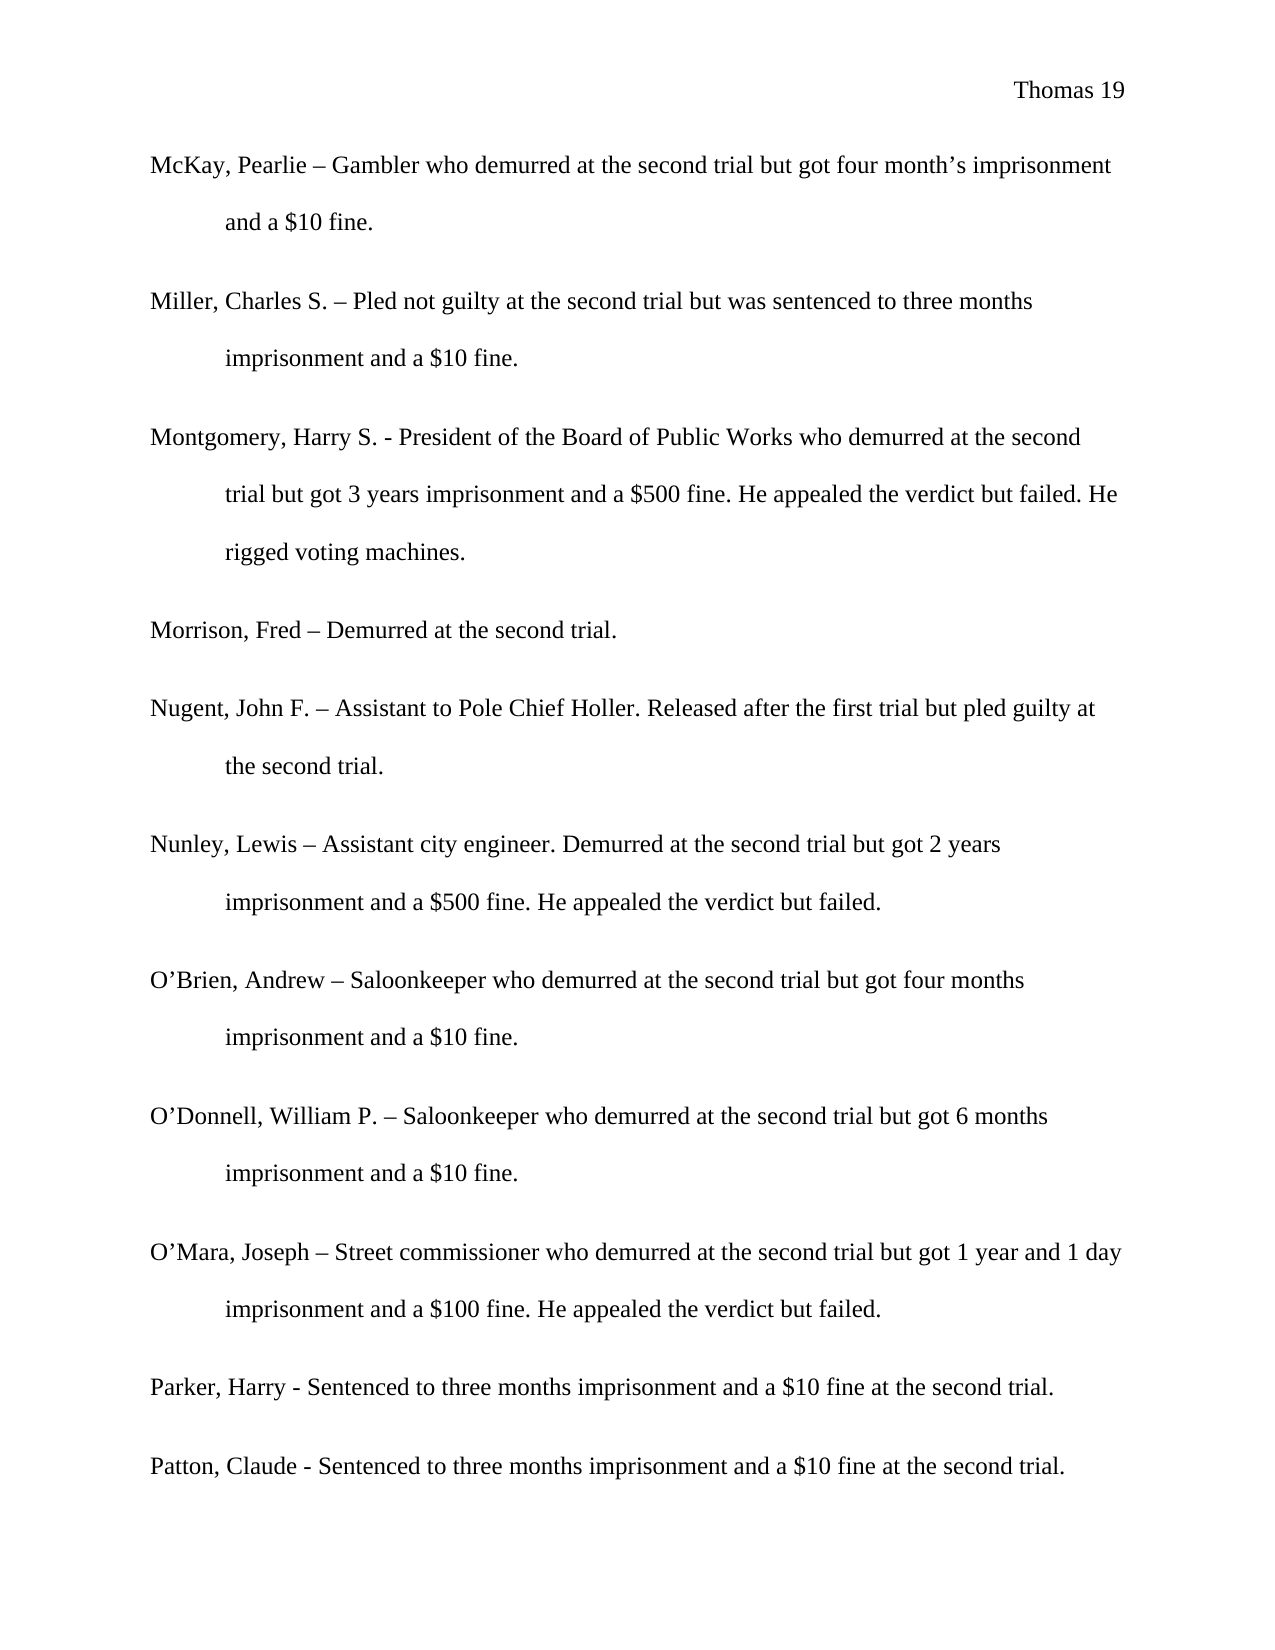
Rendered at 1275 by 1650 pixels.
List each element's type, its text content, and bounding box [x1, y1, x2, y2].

text Patton, Claude - Sentenced to three months imprisonment and a $10 fine at the second trial. [150, 1451, 1125, 1479]
text Miller, Charles S. – Pled not guilty at the second trial but was sentenced to three months imprisonment and a $10 fine. [150, 286, 1125, 372]
text O’Mara, Joseph – Street commissioner who demurred at the second trial but got 1 year and 1 day imprisonment and a $100 fine. He appealed the verdict but failed. [150, 1237, 1125, 1323]
text O’Brien, Andrew – Saloonkeeper who demurred at the second trial but got four months imprisonment and a $10 fine. [150, 965, 1125, 1051]
text O’Donnell, William P. – Saloonkeeper who demurred at the second trial but got 6 months imprisonment and a $10 fine. [150, 1101, 1125, 1187]
text McKay, Pearlie – Gambler who demurred at the second trial but got four month’s imprisonment and a $10 fine. [150, 150, 1125, 236]
text Nugent, John F. – Assistant to Pole Chief Holler. Released after the first trial but pled guilty at the second trial. [150, 693, 1125, 779]
text Nunley, Lewis – Assistant city engineer. Demurred at the second trial but got 2 years imprisonment and a $500 fine. He appealed the verdict but failed. [150, 829, 1125, 915]
text Parker, Harry - Sentenced to three months imprisonment and a $10 fine at the second trial. [150, 1372, 1125, 1401]
text Montgomery, Harry S. - President of the Board of Public Works who demurred at the second trial but got 3 years imprisonment and a $500 fine. He appealed the verdict but failed. He rigged voting machines. [150, 422, 1125, 565]
text Morrison, Fred – Demurred at the second trial. [150, 615, 1125, 644]
